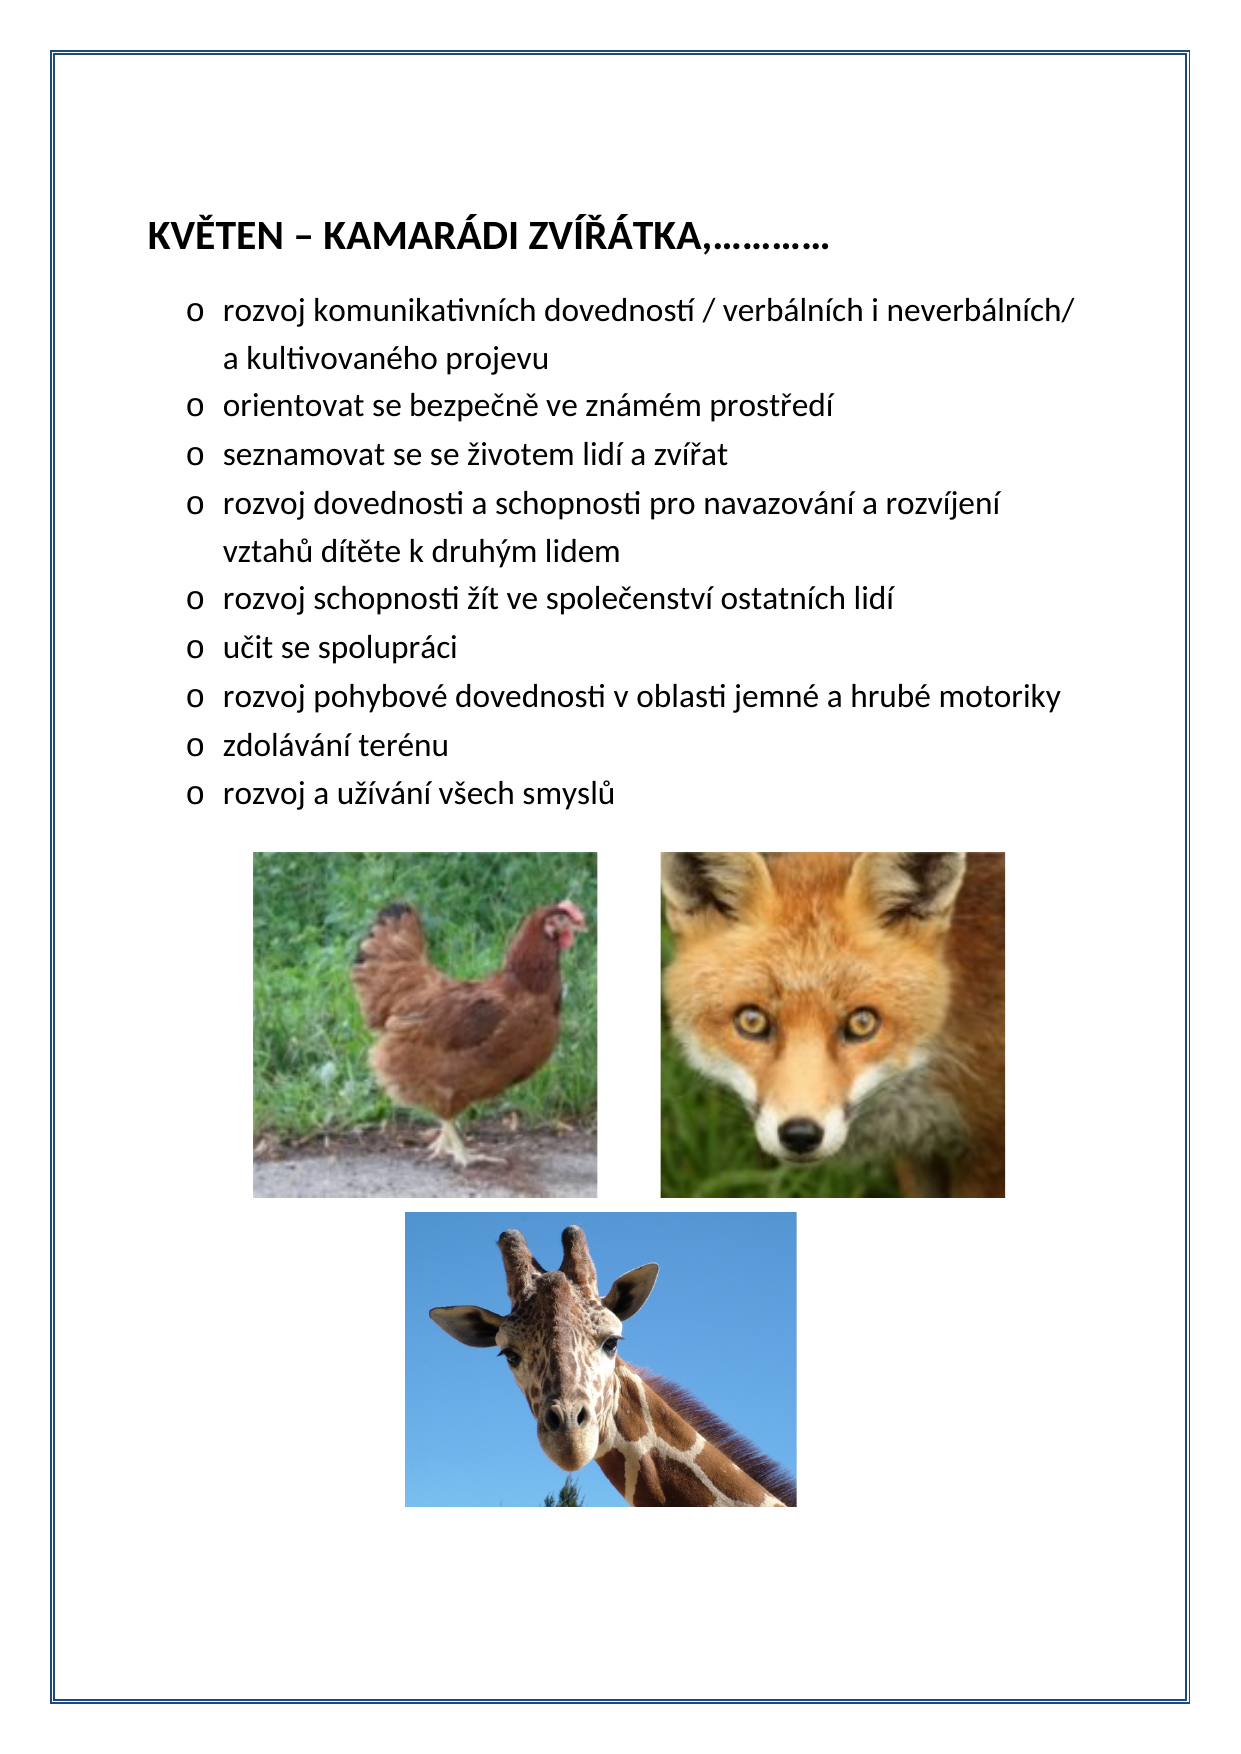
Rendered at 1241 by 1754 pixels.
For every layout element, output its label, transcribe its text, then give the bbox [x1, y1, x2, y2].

list rozvoj a užívání všech smyslů [185, 772, 1093, 815]
list zdolávání terénu [185, 723, 1093, 766]
picture [660, 852, 1006, 1198]
list rozvoj schopnosti žít ve společenství ostatních lidí [185, 577, 1093, 619]
list rozvoj komunikativních dovedností / verbálních i neverbálních/ a kultivovaného projevu [185, 289, 1093, 378]
picture [405, 1212, 797, 1507]
list seznamovat se se životem lidí a zvířat [185, 433, 1093, 475]
picture [253, 852, 598, 1198]
list rozvoj dovednosti a schopnosti pro navazování a rozvíjení vztahů dítěte k druhým lidem [185, 482, 1093, 571]
list orientovat se bezpečně ve známém prostředí [185, 384, 1093, 426]
list učit se spolupráci [185, 626, 1093, 668]
text KVĚTEN – KAMARÁDI ZVÍŘÁTKA,………… [148, 209, 1093, 260]
list rozvoj pohybové dovednosti v oblasti jemné a hrubé motoriky [185, 675, 1093, 717]
